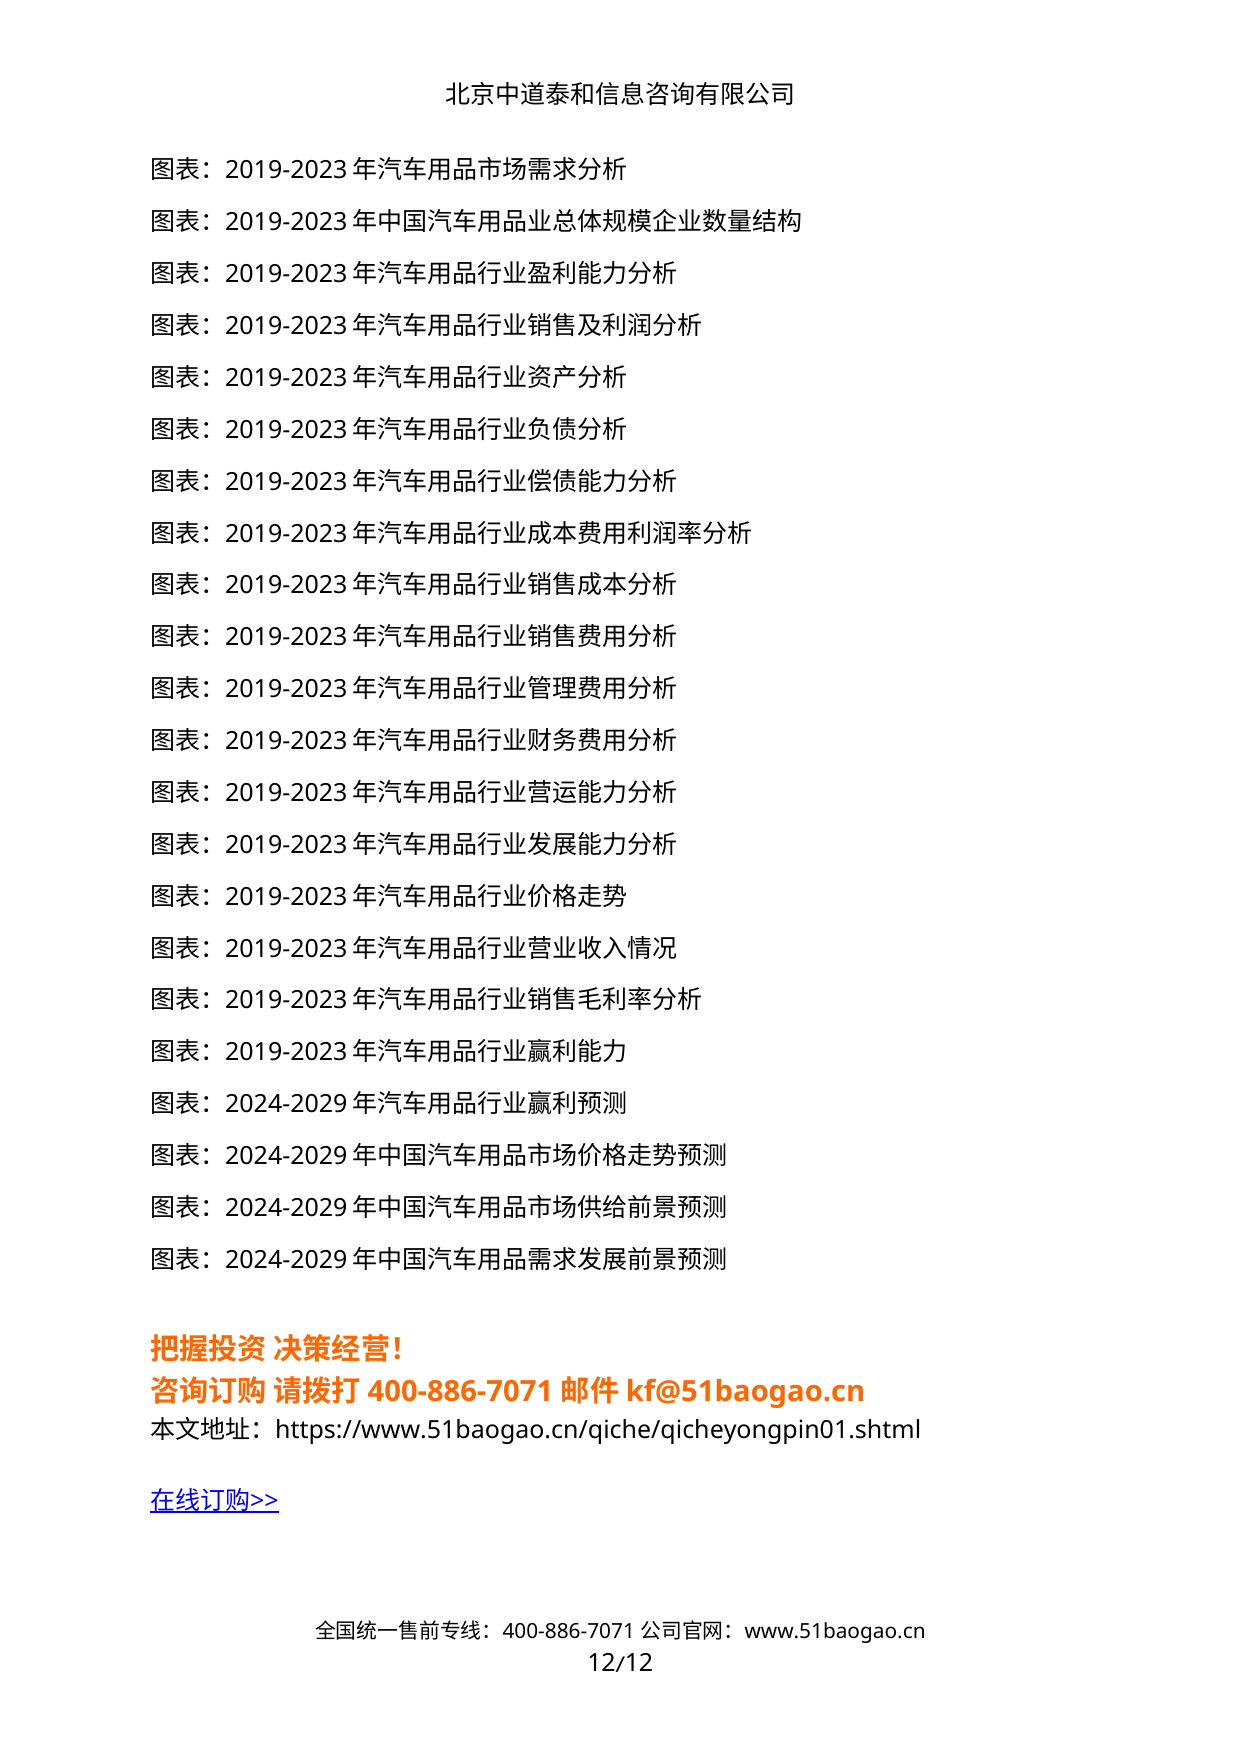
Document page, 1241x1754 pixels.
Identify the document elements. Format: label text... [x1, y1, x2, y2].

text 图表：2019-2023年汽车用品行业销售成本分析 [150, 565, 1090, 601]
text 图表：2019-2023年汽车用品行业营运能力分析 [150, 772, 1090, 809]
text 图表：2019-2023年汽车用品行业赢利能力 [150, 1032, 1090, 1068]
text 图表：2019-2023年汽车用品市场需求分析 [150, 150, 1090, 186]
text 图表：2024-2029年中国汽车用品市场价格走势预测 [150, 1136, 1090, 1172]
text 图表：2019-2023年汽车用品行业管理费用分析 [150, 669, 1090, 705]
text 图表：2024-2029年汽车用品行业赢利预测 [150, 1084, 1090, 1120]
text 把握投资 决策经营！咨询订购 请拨打 400-886-7071 邮件 kf@51baogao.cn本文地址：https://www.51baogao.cn/qiche/qicheyongpin01.shtml [150, 1291, 1090, 1446]
text 图表：2019-2023年汽车用品行业资产分析 [150, 357, 1090, 394]
text 图表：2019-2023年汽车用品行业盈利能力分析 [150, 254, 1090, 290]
text 图表：2019-2023年汽车用品行业负债分析 [150, 409, 1090, 446]
text 图表：2019-2023年汽车用品行业偿债能力分析 [150, 461, 1090, 497]
text 图表：2019-2023年汽车用品行业营业收入情况 [150, 928, 1090, 964]
text 图表：2019-2023年汽车用品行业价格走势 [150, 876, 1090, 912]
text 图表：2024-2029年中国汽车用品市场供给前景预测 [150, 1187, 1090, 1224]
text 图表：2019-2023年汽车用品行业成本费用利润率分析 [150, 513, 1090, 549]
text 在线订购>> [150, 1446, 1090, 1517]
text 图表：2019-2023年汽车用品行业发展能力分析 [150, 824, 1090, 861]
text 图表：2019-2023年汽车用品行业财务费用分析 [150, 721, 1090, 757]
text 图表：2019-2023年中国汽车用品业总体规模企业数量结构 [150, 202, 1090, 238]
text 图表：2019-2023年汽车用品行业销售及利润分析 [150, 306, 1090, 342]
text 图表：2024-2029年中国汽车用品需求发展前景预测 [150, 1239, 1090, 1276]
text 图表：2019-2023年汽车用品行业销售费用分析 [150, 617, 1090, 653]
text 图表：2019-2023年汽车用品行业销售毛利率分析 [150, 980, 1090, 1016]
